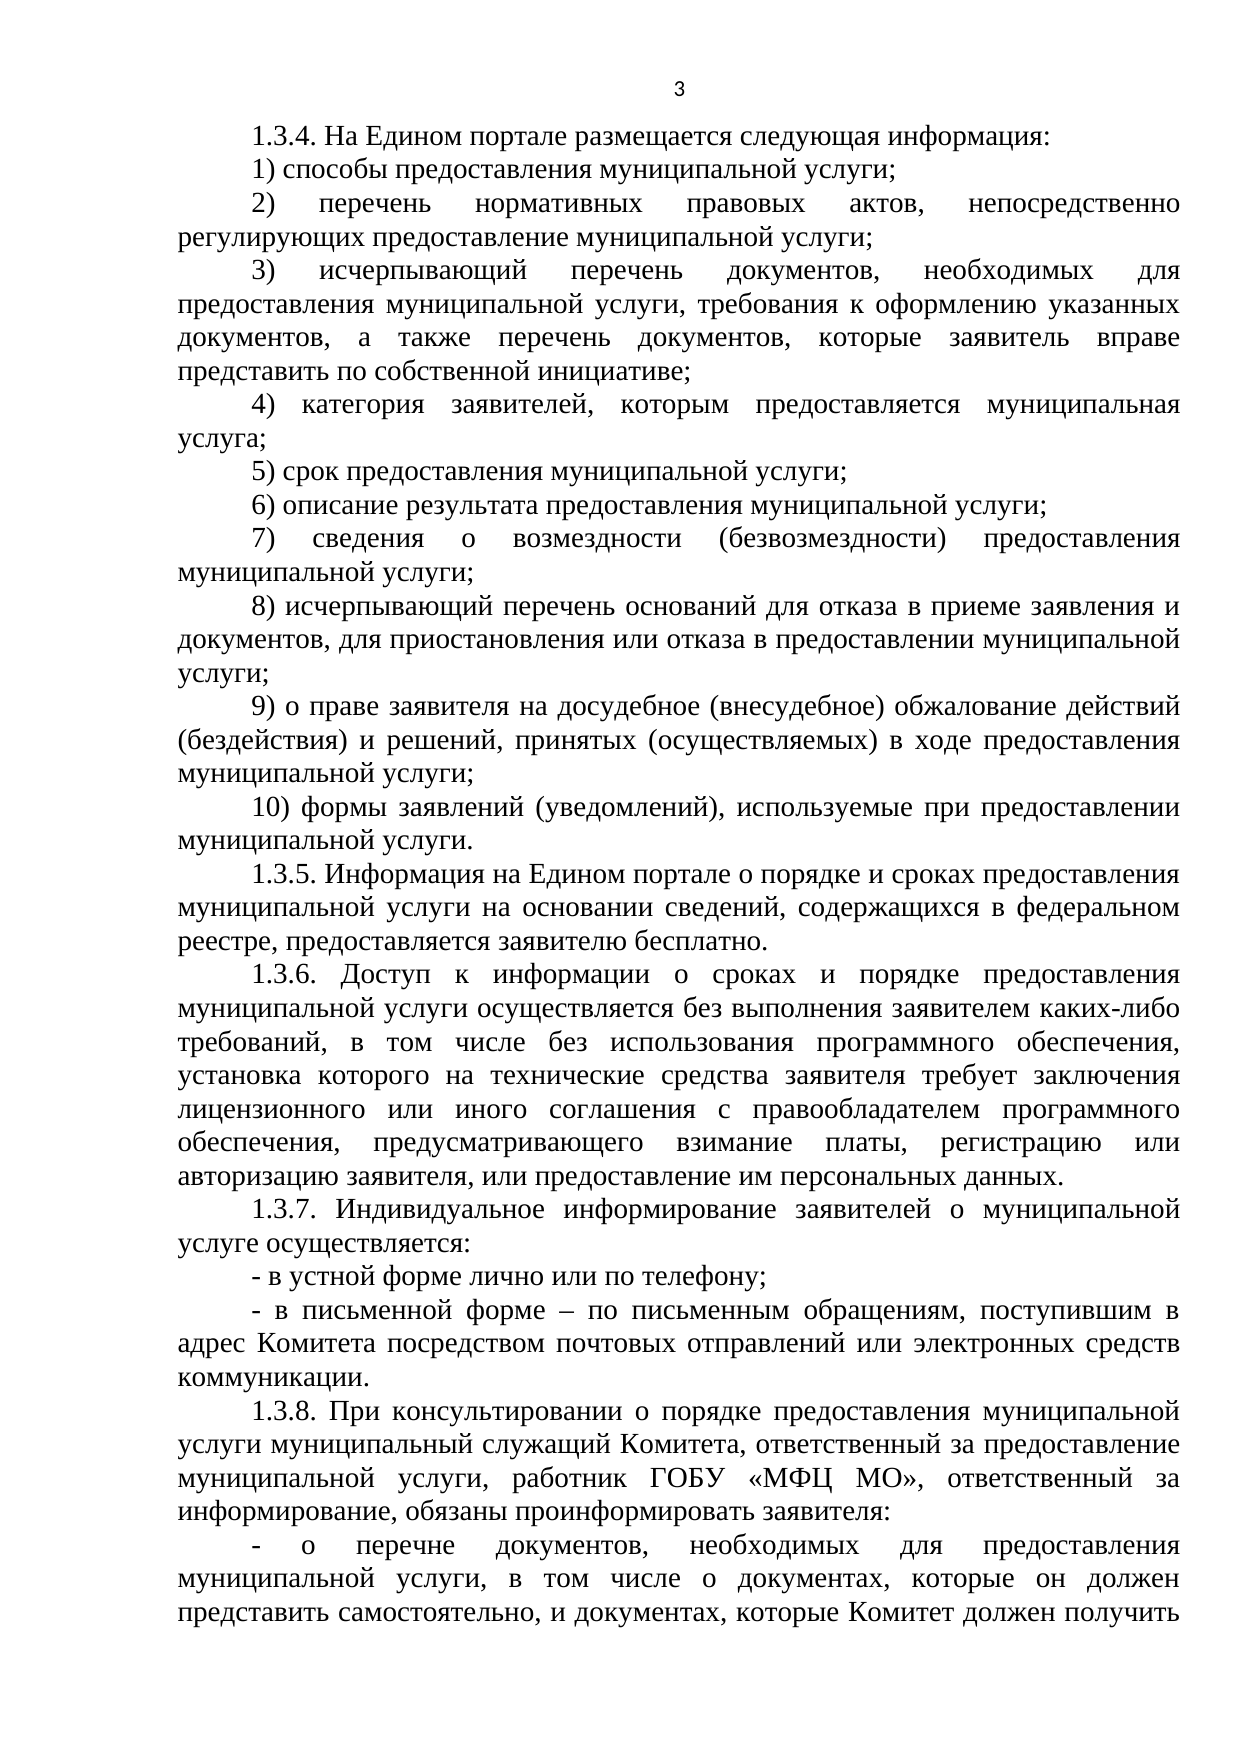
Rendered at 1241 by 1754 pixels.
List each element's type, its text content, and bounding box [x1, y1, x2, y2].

text 2) перечень нормативных правовых актов, непосредственно регулирующих предоставление муниципальной услуги; [177, 185, 1181, 252]
text 3) исчерпывающий перечень документов, необходимых для предоставления муниципальной услуги, требования к оформлению указанных документов, а также перечень документов, которые заявитель вправе представить по собственной инициативе; [177, 252, 1181, 386]
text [177, 1527, 1181, 1627]
text 5) срок предоставления муниципальной услуги; [177, 453, 1181, 487]
text 7) сведения о возмездности (безвозмездности) предоставления муниципальной услуги; [177, 521, 1181, 588]
text - в устной форме лично или по телефону; [177, 1258, 1181, 1292]
text 6) описание результата предоставления муниципальной услуги; [177, 487, 1181, 521]
text 10) формы заявлений (уведомлений), используемые при предоставлении муниципальной услуги. [177, 789, 1181, 856]
text 1) способы предоставления муниципальной услуги; [177, 152, 1181, 185]
text 1.3.8. При консультировании о порядке предоставления муниципальной услуги муниципальный служащий Комитета, ответственный за предоставление муниципальной услуги, работник ГОБУ «МФЦ МО», ответственный за информирование, обязаны проинформировать заявителя: [177, 1393, 1181, 1527]
text 1.3.4. На Едином портале размещается следующая информация: [177, 118, 1181, 152]
text 1.3.5. Информация на Едином портале о порядке и сроках предоставления муниципальной услуги на основании сведений, содержащихся в федеральном реестре, предоставляется заявителю бесплатно. [177, 856, 1181, 957]
text 4) категория заявителей, которым предоставляется муниципальная услуга; [177, 386, 1181, 453]
text 1.3.7. Индивидуальное информирование заявителей о муниципальной услуге осуществляется: [177, 1191, 1181, 1258]
text - в письменной форме – по письменным обращениям, поступившим в адрес Комитета посредством почтовых отправлений или электронных средств коммуникации. [177, 1292, 1181, 1393]
text 9) о праве заявителя на досудебное (внесудебное) обжалование действий (бездействия) и решений, принятых (осуществляемых) в ходе предоставления муниципальной услуги; [177, 688, 1181, 789]
text 1.3.6. Доступ к информации о сроках и порядке предоставления муниципальной услуги осуществляется без выполнения заявителем каких-либо требований, в том числе без использования программного обеспечения, установка которого на технические средства заявителя требует заключения лицензионного или иного соглашения с правообладателем программного обеспечения, предусматривающего взимание платы, регистрацию или авторизацию заявителя, или предоставление им персональных данных. [177, 957, 1181, 1191]
text 8) исчерпывающий перечень оснований для отказа в приеме заявления и документов, для приостановления или отказа в предоставлении муниципальной услуги; [177, 588, 1181, 688]
